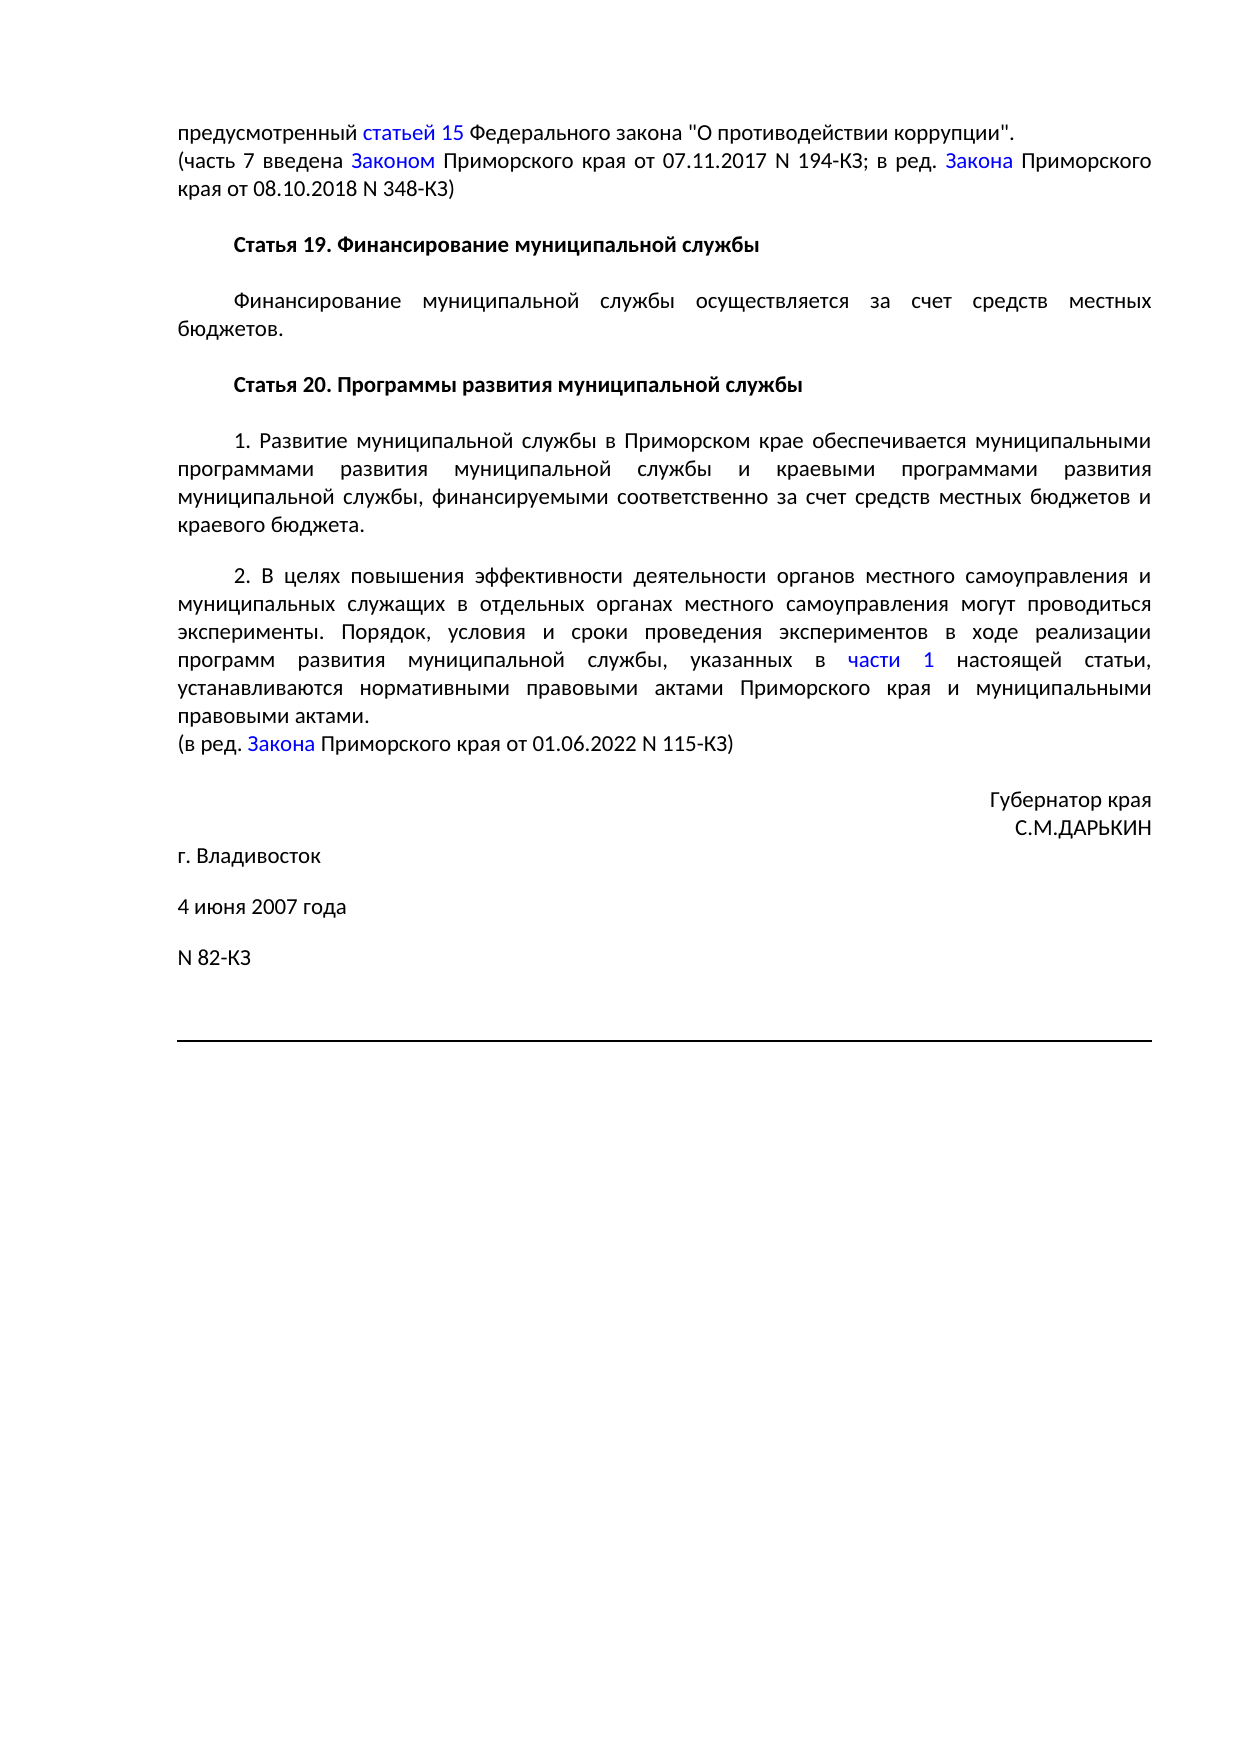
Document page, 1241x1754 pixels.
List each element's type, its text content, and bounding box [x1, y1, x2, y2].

text (в ред. Закона Приморского края от 01.06.2022 N 115-КЗ) [177, 729, 1152, 757]
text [177, 118, 1152, 146]
text г. Владивосток [177, 842, 1152, 869]
title Статья 19. Финансирование муниципальной службы [177, 230, 1152, 258]
text С.М.ДАРЬКИН [177, 813, 1152, 842]
text 1. Развитие муниципальной службы в Приморском крае обеспечивается муниципальными программами развития муниципальной службы и краевыми программами развития муниципальной службы, финансируемыми соответственно за счет средств местных бюджетов и краевого бюджета. [177, 426, 1152, 538]
text (часть 7 введена Законом Приморского края от 07.11.2017 N 194-КЗ; в ред. Закона Приморского края от 08.10.2018 N 348-КЗ) [177, 146, 1152, 202]
text Финансирование муниципальной службы осуществляется за счет средств местных бюджетов. [177, 286, 1152, 342]
title Статья 20. Программы развития муниципальной службы [177, 370, 1152, 398]
text N 82-КЗ [177, 943, 1152, 971]
text 2. В целях повышения эффективности деятельности органов местного самоуправления и муниципальных служащих в отдельных органах местного самоуправления могут проводиться эксперименты. Порядок, условия и сроки проведения экспериментов в ходе реализации программ развития муниципальной службы, указанных в части 1 настоящей статьи, устанавливаются нормативными правовыми актами Приморского края и муниципальными правовыми актами. [177, 561, 1152, 729]
text 4 июня 2007 года [177, 892, 1152, 921]
text Губернатор края [177, 786, 1152, 813]
